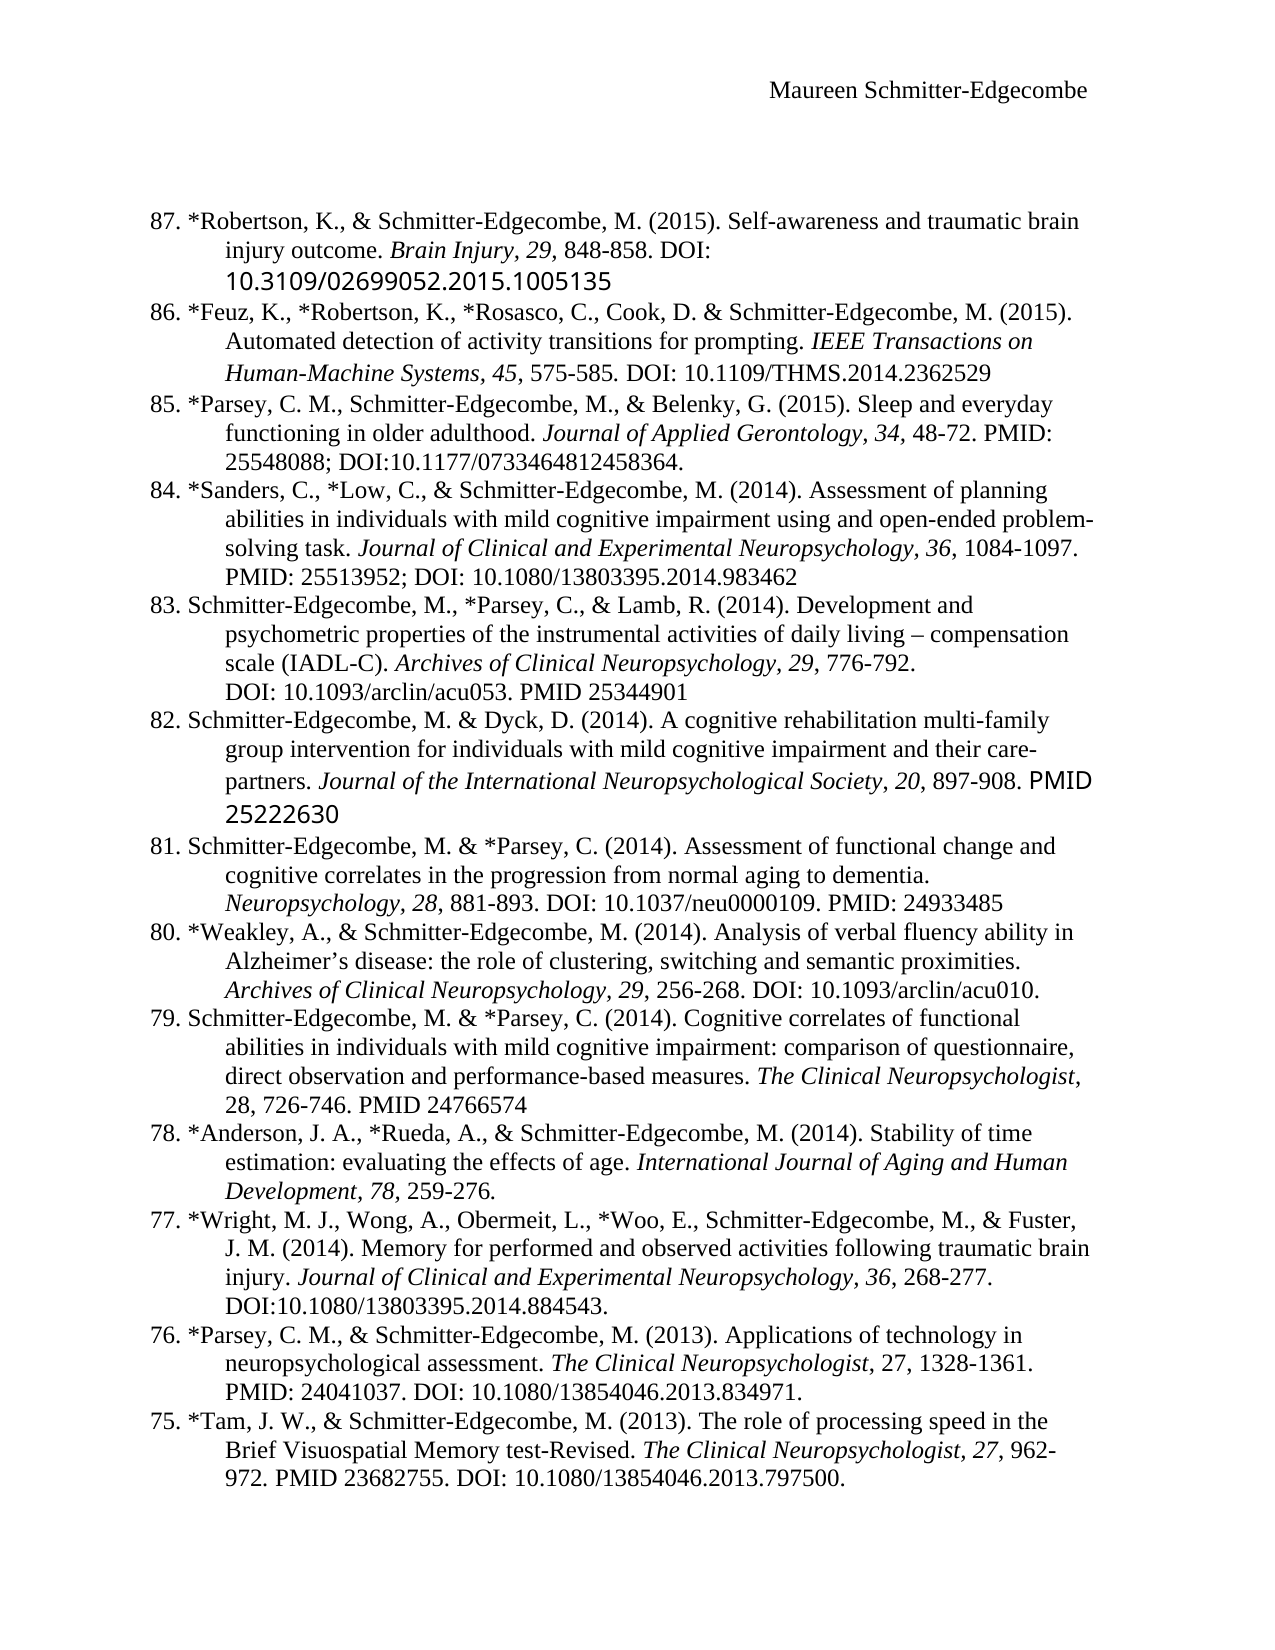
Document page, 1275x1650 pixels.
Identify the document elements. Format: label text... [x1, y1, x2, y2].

text 84. *Sanders, C., *Low, C., & Schmitter-Edgecombe, M. (2014). Assessment of planning abilities in individuals with mild cognitive impairment using and open-ended problem-solving task. Journal of Clinical and Experimental Neuropsychology, 36, 1084-1097. PMID: 25513952; DOI: 10.1080/13803395.2014.983462 [150, 475, 1097, 590]
text 83. Schmitter-Edgecombe, M., *Parsey, C., & Lamb, R. (2014). Development and psychometric properties of the instrumental activities of daily living – compensation scale (IADL-C). Archives of Clinical Neuropsychology, 29, 776-792. DOI: 10.1093/arclin/acu053. PMID 25344901 [150, 590, 1097, 705]
text 87. *Robertson, K., & Schmitter-Edgecombe, M. (2015). Self-awareness and traumatic brain injury outcome. Brain Injury, 29, 848-858. DOI: 10.3109/02699052.2015.1005135 [150, 206, 1097, 297]
text 78. *Anderson, J. A., *Rueda, A., & Schmitter-Edgecombe, M. (2014). Stability of time estimation: evaluating the effects of age. International Journal of Aging and Human Development, 78, 259-276. [150, 1118, 1097, 1205]
text 82. Schmitter-Edgecombe, M. & Dyck, D. (2014). A cognitive rehabilitation multi-family group intervention for individuals with mild cognitive impairment and their care-partners. Journal of the International Neuropsychological Society, 20, 897-908. PMID 25222630 [150, 705, 1097, 831]
text 80. *Weakley, A., & Schmitter-Edgecombe, M. (2014). Analysis of verbal fluency ability in Alzheimer’s disease: the role of clustering, switching and semantic proximities. Archives of Clinical Neuropsychology, 29, 256-268. DOI: 10.1093/arclin/acu010. [150, 917, 1097, 1003]
text 81. Schmitter-Edgecombe, M. & *Parsey, C. (2014). Assessment of functional change and cognitive correlates in the progression from normal aging to dementia. Neuropsychology, 28, 881-893. DOI: 10.1037/neu0000109. PMID: 24933485 [150, 831, 1097, 917]
text 79. Schmitter-Edgecombe, M. & *Parsey, C. (2014). Cognitive correlates of functional abilities in individuals with mild cognitive impairment: comparison of questionnaire, direct observation and performance-based measures. The Clinical Neuropsychologist, 28, 726-746. PMID 24766574 [150, 1003, 1097, 1118]
text 85. *Parsey, C. M., Schmitter-Edgecombe, M., & Belenky, G. (2015). Sleep and everyday functioning in older adulthood. Journal of Applied Gerontology, 34, 48-72. PMID: 25548088; DOI:10.1177/0733464812458364. [150, 389, 1097, 475]
text 76. *Parsey, C. M., & Schmitter-Edgecombe, M. (2013). Applications of technology in neuropsychological assessment. The Clinical Neuropsychologist, 27, 1328-1361. PMID: 24041037. DOI: 10.1080/13854046.2013.834971. [150, 1320, 1097, 1406]
text 77. *Wright, M. J., Wong, A., Obermeit, L., *Woo, E., Schmitter-Edgecombe, M., & Fuster, J. M. (2014). Memory for performed and observed activities following traumatic brain injury. Journal of Clinical and Experimental Neuropsychology, 36, 268-277. DOI:10.1080/13803395.2014.884543. [150, 1205, 1097, 1320]
text 86. *Feuz, K., *Robertson, K., *Rosasco, C., Cook, D. & Schmitter-Edgecombe, M. (2015). Automated detection of activity transitions for prompting. IEEE Transactions on Human-Machine Systems, 45, 575-585. DOI: 10.1109/THMS.2014.2362529 [150, 297, 1097, 389]
text 75. *Tam, J. W., & Schmitter-Edgecombe, M. (2013). The role of processing speed in the Brief Visuospatial Memory test-Revised. The Clinical Neuropsychologist, 27, 962-972. PMID 23682755. DOI: 10.1080/13854046.2013.797500. [150, 1406, 1097, 1492]
